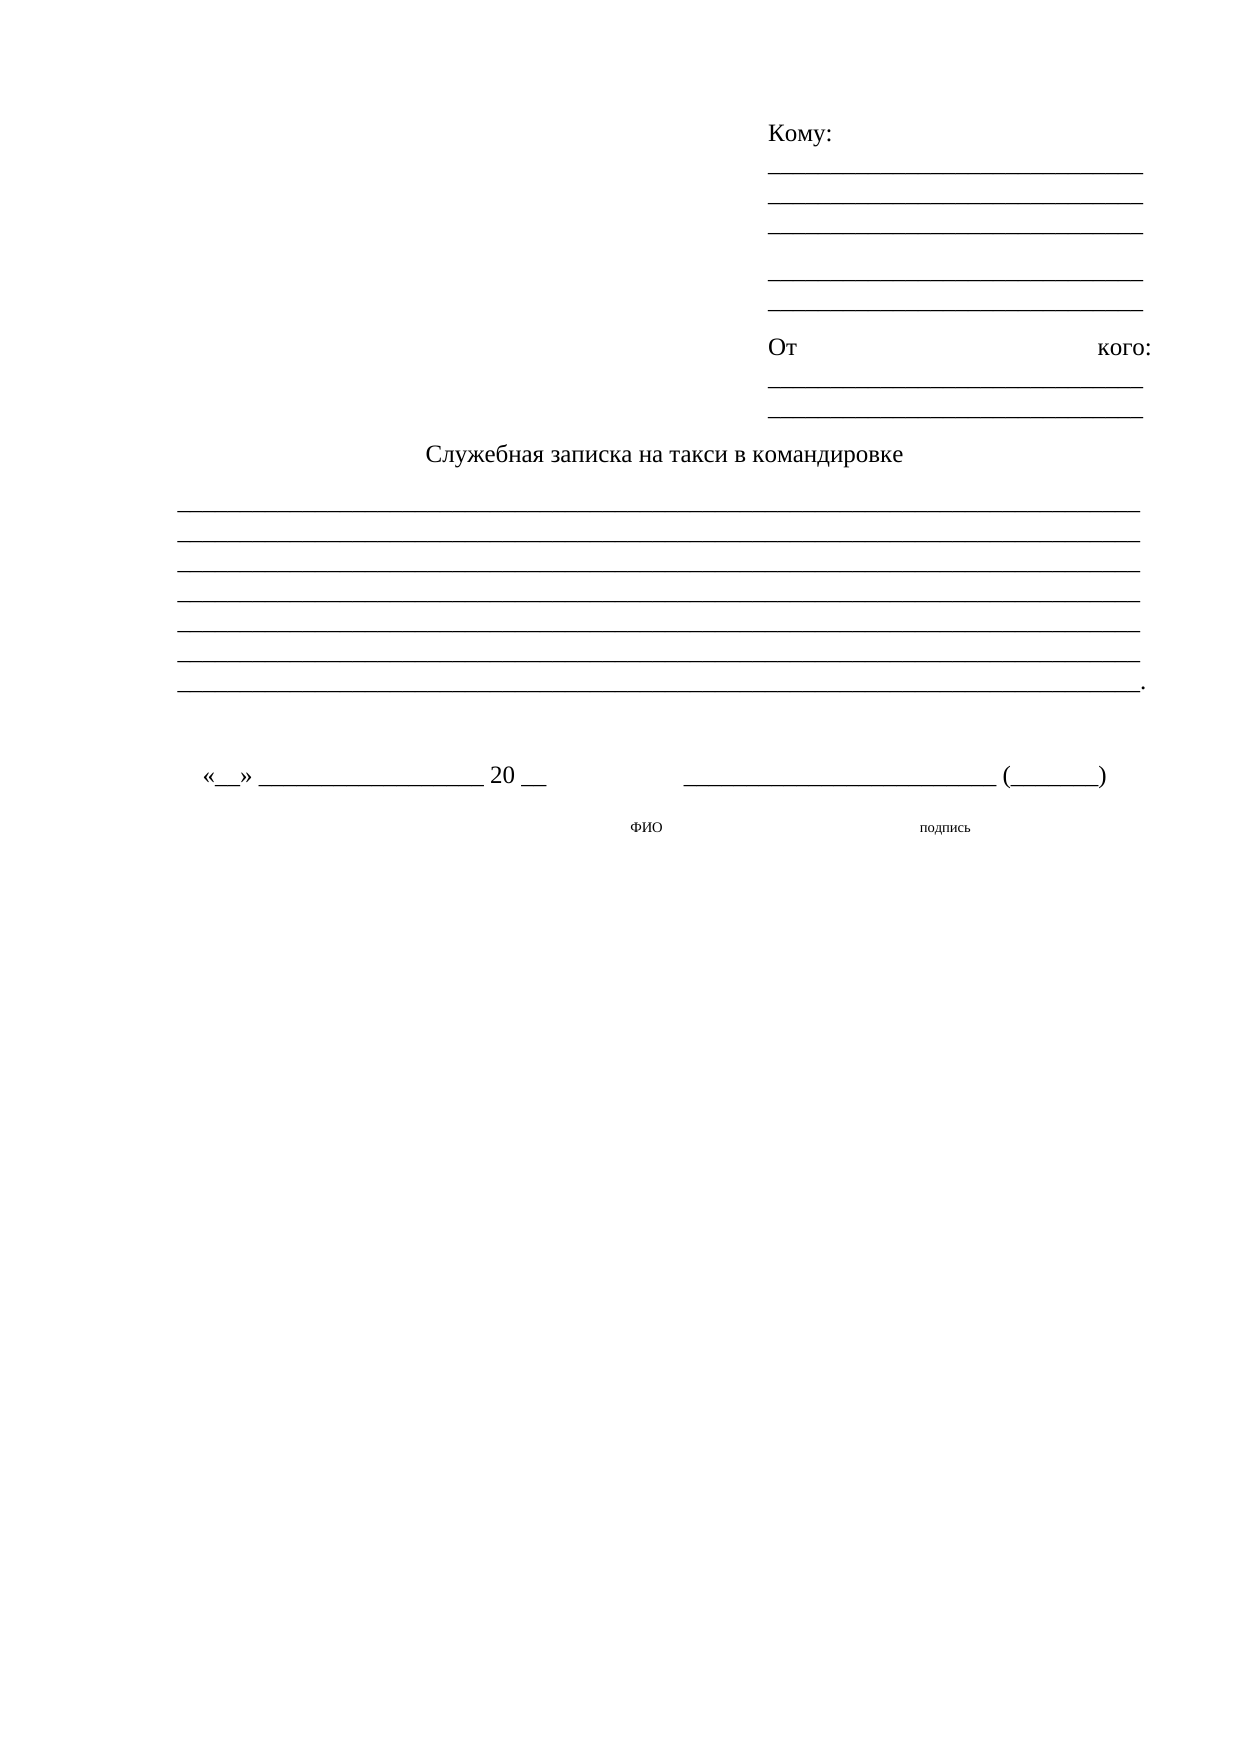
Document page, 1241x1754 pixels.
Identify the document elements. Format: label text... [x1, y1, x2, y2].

text ____________________________________________________________ [768, 255, 1152, 314]
text Служебная записка на такси в командировке [177, 439, 1152, 468]
text Кому: __________________________________________________________________________________________ [768, 118, 1152, 237]
text ___________________________________________________________________________________________________________________________________________________________________________________________________________________________________________________________________________________________________________________________________________________________________________________________________________________________________________________________________________________________________________________________________________________________. [177, 486, 1152, 695]
text От кого: ____________________________________________________________ [768, 332, 1152, 421]
text ФИО подпись [177, 807, 1152, 836]
text «__» __________________ 20 __ _________________________ (_______) [177, 760, 1152, 789]
